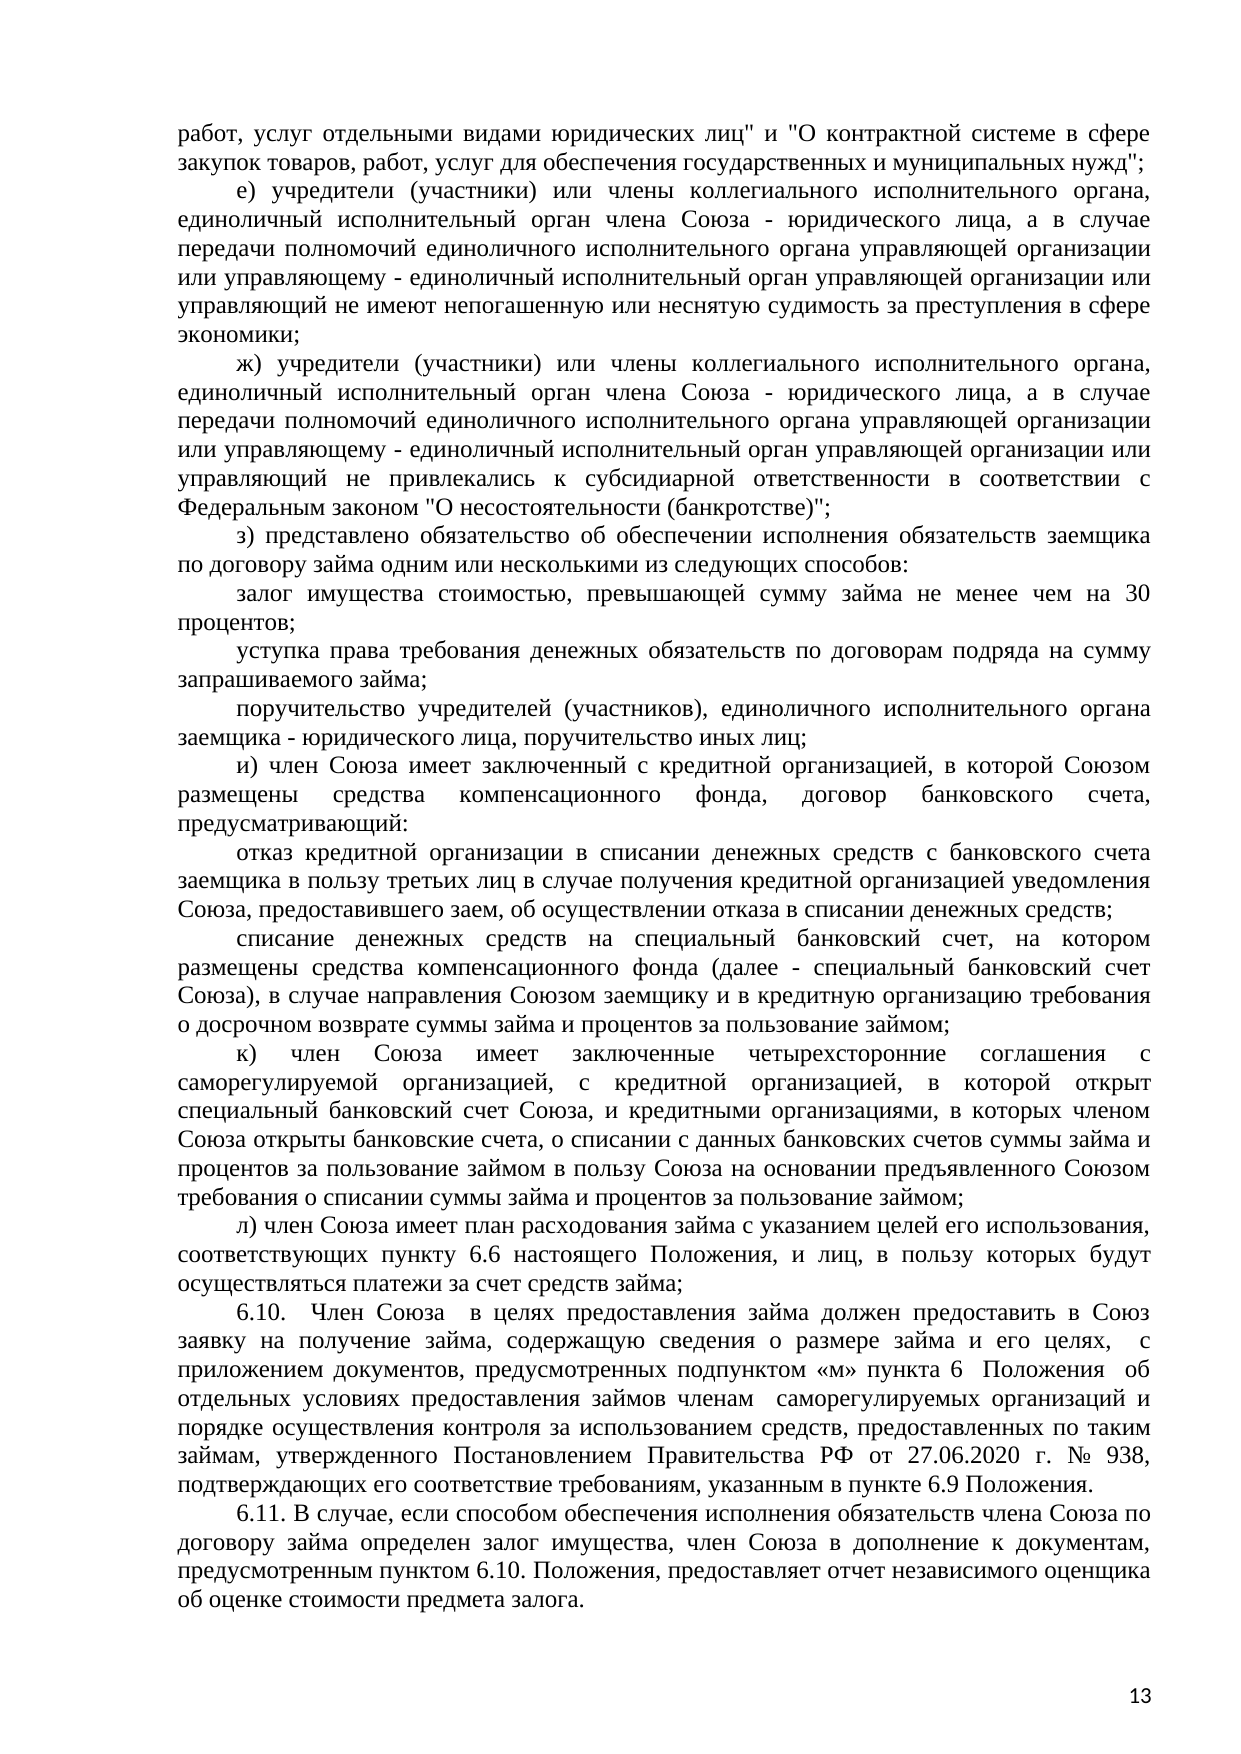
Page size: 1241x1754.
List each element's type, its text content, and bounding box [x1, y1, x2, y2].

text поручительство учредителей (участников), единоличного исполнительного органа заемщика - юридического лица, поручительство иных лиц; [177, 693, 1152, 751]
text 6.10. Член Союза в целях предоставления займа должен предоставить в Союз заявку на получение займа, содержащую сведения о размере займа и его целях, с приложением документов, предусмотренных подпунктом «м» пункта 6 Положения об отдельных условиях предоставления займов членам саморегулируемых организаций и порядке осуществления контроля за использованием средств, предоставленных по таким займам, утвержденного Постановлением Правительства РФ от 27.06.2020 г. № 938, подтверждающих его соответствие требованиям, указанным в пункте 6.9 Положения. [177, 1297, 1152, 1498]
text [177, 118, 1152, 176]
text залог имущества стоимостью, превышающей сумму займа не менее чем на 30 процентов; [177, 578, 1152, 636]
text л) член Союза имеет план расходования займа с указанием целей его использования, соответствующих пункту 6.6 настоящего Положения, и лиц, в пользу которых будут осуществляться платежи за счет средств займа; [177, 1211, 1152, 1297]
text уступка права требования денежных обязательств по договорам подряда на сумму запрашиваемого займа; [177, 636, 1152, 693]
text 6.11. В случае, если способом обеспечения исполнения обязательств члена Союза по договору займа определен залог имущества, член Союза в дополнение к документам, предусмотренным пунктом 6.10. Положения, предоставляет отчет независимого оценщика об оценке стоимости предмета залога. [177, 1498, 1152, 1613]
text и) член Союза имеет заключенный с кредитной организацией, в которой Союзом размещены средства компенсационного фонда, договор банковского счета, предусматривающий: [177, 751, 1152, 837]
text к) член Союза имеет заключенные четырехсторонние соглашения с саморегулируемой организацией, с кредитной организацией, в которой открыт специальный банковский счет Союза, и кредитными организациями, в которых членом Союза открыты банковские счета, о списании с данных банковских счетов суммы займа и процентов за пользование займом в пользу Союза на основании предъявленного Союзом требования о списании суммы займа и процентов за пользование займом; [177, 1038, 1152, 1211]
text списание денежных средств на специальный банковский счет, на котором размещены средства компенсационного фонда (далее - специальный банковский счет Союза), в случае направления Союзом заемщику и в кредитную организацию требования о досрочном возврате суммы займа и процентов за пользование займом; [177, 923, 1152, 1038]
text отказ кредитной организации в списании денежных средств с банковского счета заемщика в пользу третьих лиц в случае получения кредитной организацией уведомления Союза, предоставившего заем, об осуществлении отказа в списании денежных средств; [177, 837, 1152, 923]
text е) учредители (участники) или члены коллегиального исполнительного органа, единоличный исполнительный орган члена Союза - юридического лица, а в случае передачи полномочий единоличного исполнительного органа управляющей организации или управляющему - единоличный исполнительный орган управляющей организации или управляющий не имеют непогашенную или неснятую судимость за преступления в сфере экономики; [177, 176, 1152, 348]
text з) представлено обязательство об обеспечении исполнения обязательств заемщика по договору займа одним или несколькими из следующих способов: [177, 521, 1152, 578]
text ж) учредители (участники) или члены коллегиального исполнительного органа, единоличный исполнительный орган члена Союза - юридического лица, а в случае передачи полномочий единоличного исполнительного органа управляющей организации или управляющему - единоличный исполнительный орган управляющей организации или управляющий не привлекались к субсидиарной ответственности в соответствии с Федеральным законом "О несостоятельности (банкротстве)"; [177, 348, 1152, 521]
